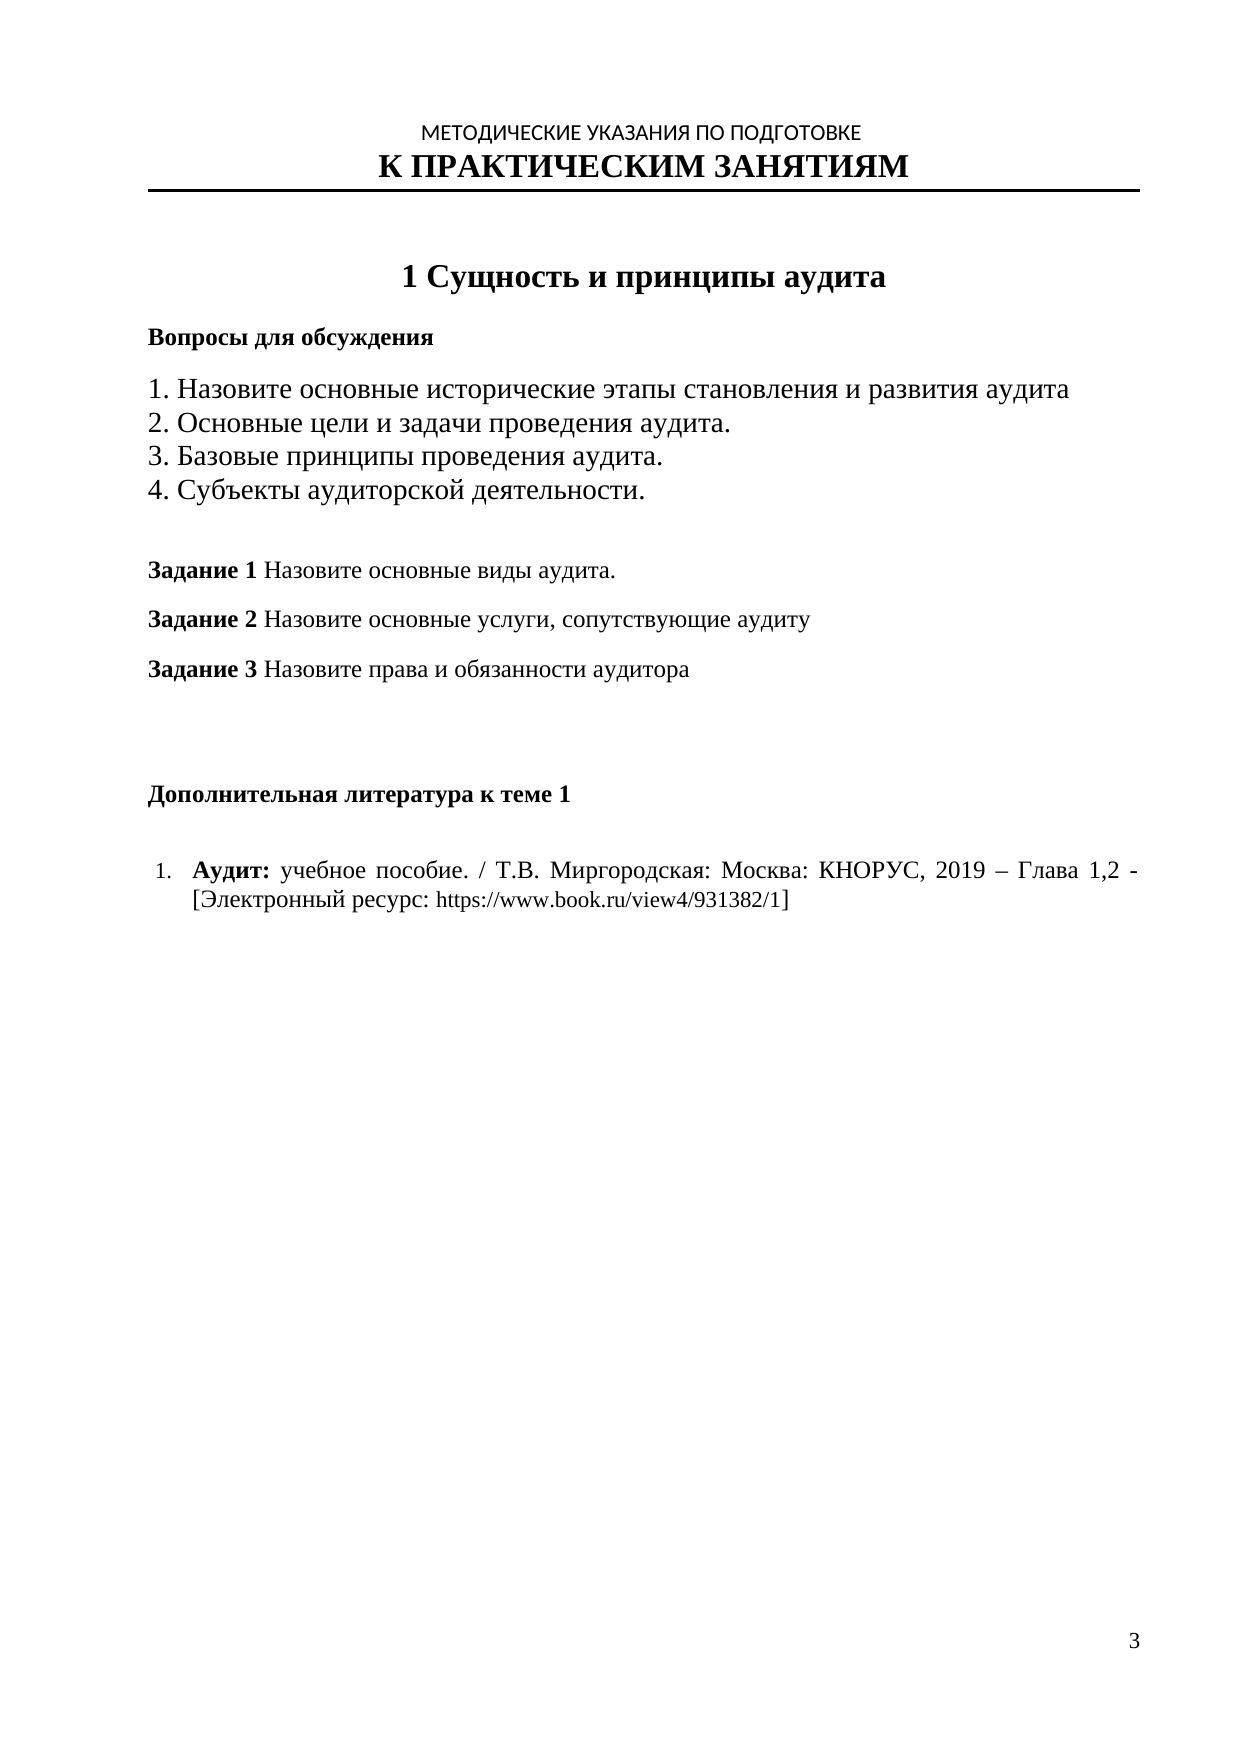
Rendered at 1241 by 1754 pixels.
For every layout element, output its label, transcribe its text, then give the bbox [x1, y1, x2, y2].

text 3. Базовые принципы проведения аудита. [148, 438, 1140, 472]
text 4. Субъекты аудиторской деятельности. [148, 472, 1140, 505]
text 2. Основные цели и задачи проведения аудита. [148, 405, 1140, 438]
text Вопросы для обсуждения [148, 322, 1140, 350]
text Задание 1 Назовите основные виды аудита. [148, 555, 1140, 584]
text 1. Назовите основные исторические этапы становления и развития аудита [148, 371, 1140, 405]
text 1 Сущность и принципы аудита [148, 257, 1140, 295]
text Задание 3 Назовите права и обязанности аудитора [148, 654, 1140, 683]
text Дополнительная литература к теме 1 [148, 779, 1140, 808]
text Задание 2 Назовите основные услуги, сопутствующие аудиту [148, 604, 1140, 633]
list Аудит: учебное пособие. / Т.В. Миргородская: Москва: КНОРУС, 2019 – Глава 1,2 - [Электронный ресурс: https://www.book.ru/view4/931382/1] [154, 856, 1140, 913]
